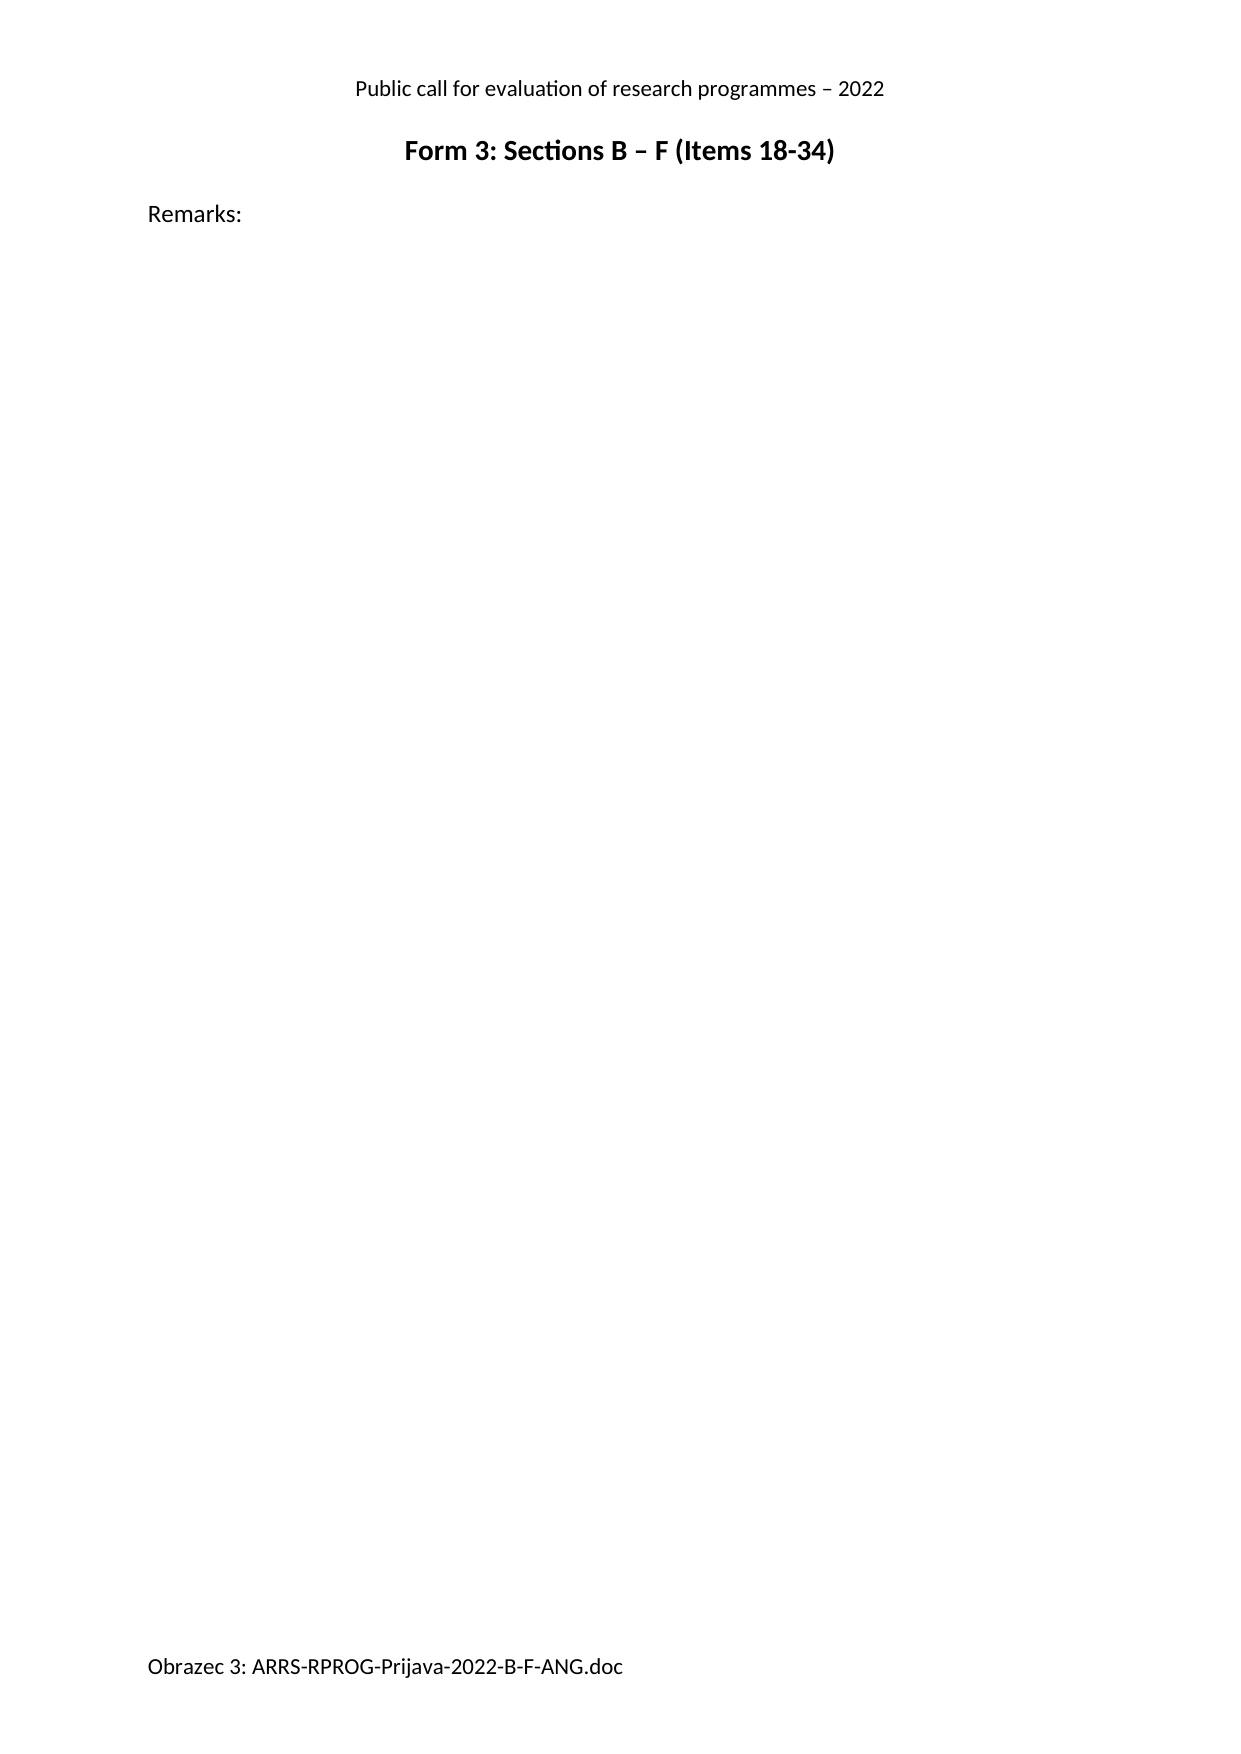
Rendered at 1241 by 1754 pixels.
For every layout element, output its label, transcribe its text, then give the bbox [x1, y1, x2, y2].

text Remarks: [148, 198, 1093, 229]
